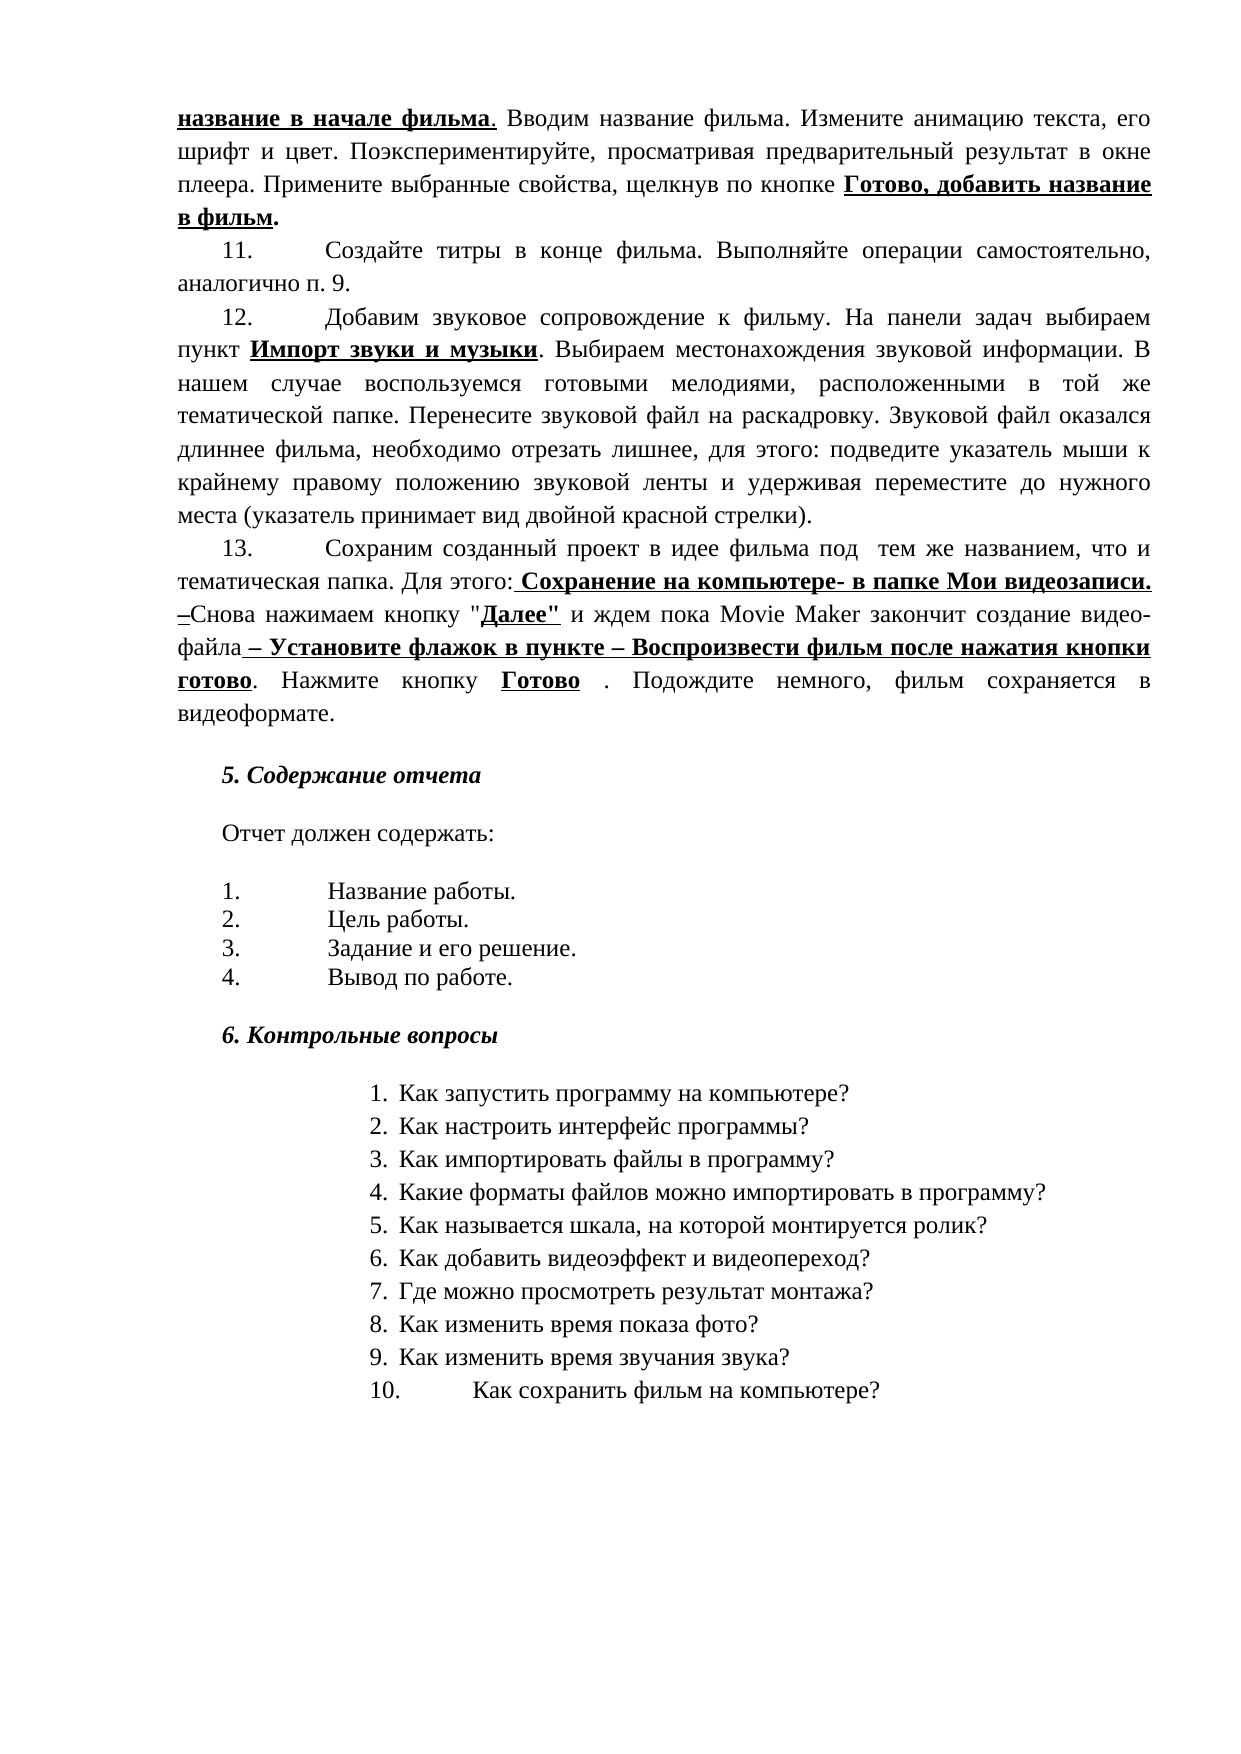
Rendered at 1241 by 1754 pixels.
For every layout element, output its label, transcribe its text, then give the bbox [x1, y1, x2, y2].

list Создайте титры в конце фильма. Выполняйте операции самостоятельно, аналогично п. 9. [177, 236, 1152, 297]
list Как называется шкала, на которой монтируется ролик? [325, 1210, 1152, 1239]
list Как сохранить фильм на компьютере? [325, 1375, 1152, 1404]
list Название работы. [177, 876, 1152, 904]
list Как добавить видеоэффект и видеопереход? [325, 1243, 1152, 1272]
text Отчет должен содержать: [177, 818, 1152, 847]
list Как изменить время звучания звука? [325, 1342, 1152, 1371]
list Как импортировать файлы в программу? [325, 1144, 1152, 1173]
list Задание и его решение. [177, 933, 1152, 962]
list Как запустить программу на компьютере? [325, 1078, 1152, 1107]
list Как настроить интерфейс программы? [325, 1111, 1152, 1140]
list Вывод по работе. [177, 962, 1152, 991]
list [177, 103, 1152, 231]
list Добавим звуковое сопровождение к фильму. На панели задач выбираем пункт Импорт звуки и музыки. Выбираем местонахождения звуковой информации. В нашем случае воспользуемся готовыми мелодиями, расположенными в той же тематической папке. Перенесите звуковой файл на раскадровку. Звуковой файл оказался длиннее фильма, необходимо отрезать лишнее, для этого: подведите указатель мыши к крайнему правому положению звуковой ленты и удерживая переместите до нужного места (указатель принимает вид двойной красной стрелки). [177, 302, 1152, 528]
list Какие форматы файлов можно импортировать в программу? [325, 1177, 1152, 1206]
text 5. Содержание отчета [177, 760, 1152, 789]
list Где можно просмотреть результат монтажа? [325, 1276, 1152, 1305]
list Цель работы. [177, 904, 1152, 933]
list Как изменить время показа фото? [325, 1309, 1152, 1338]
list Сохраним созданный проект в идее фильма под тем же названием, что и тематическая папка. Для этого: Сохранение на компьютере- в папке Мои видеозаписи. –Снова нажимаем кнопку "Далее" и ждем пока Movie Maker закончит создание видео-файла – Установите флажок в пункте – Воспроизвести фильм после нажатия кнопки готово. Нажмите кнопку Готово . Подождите немного, фильм сохраняется в видеоформате. [177, 533, 1152, 727]
text 6. Контрольные вопросы [177, 1020, 1152, 1049]
